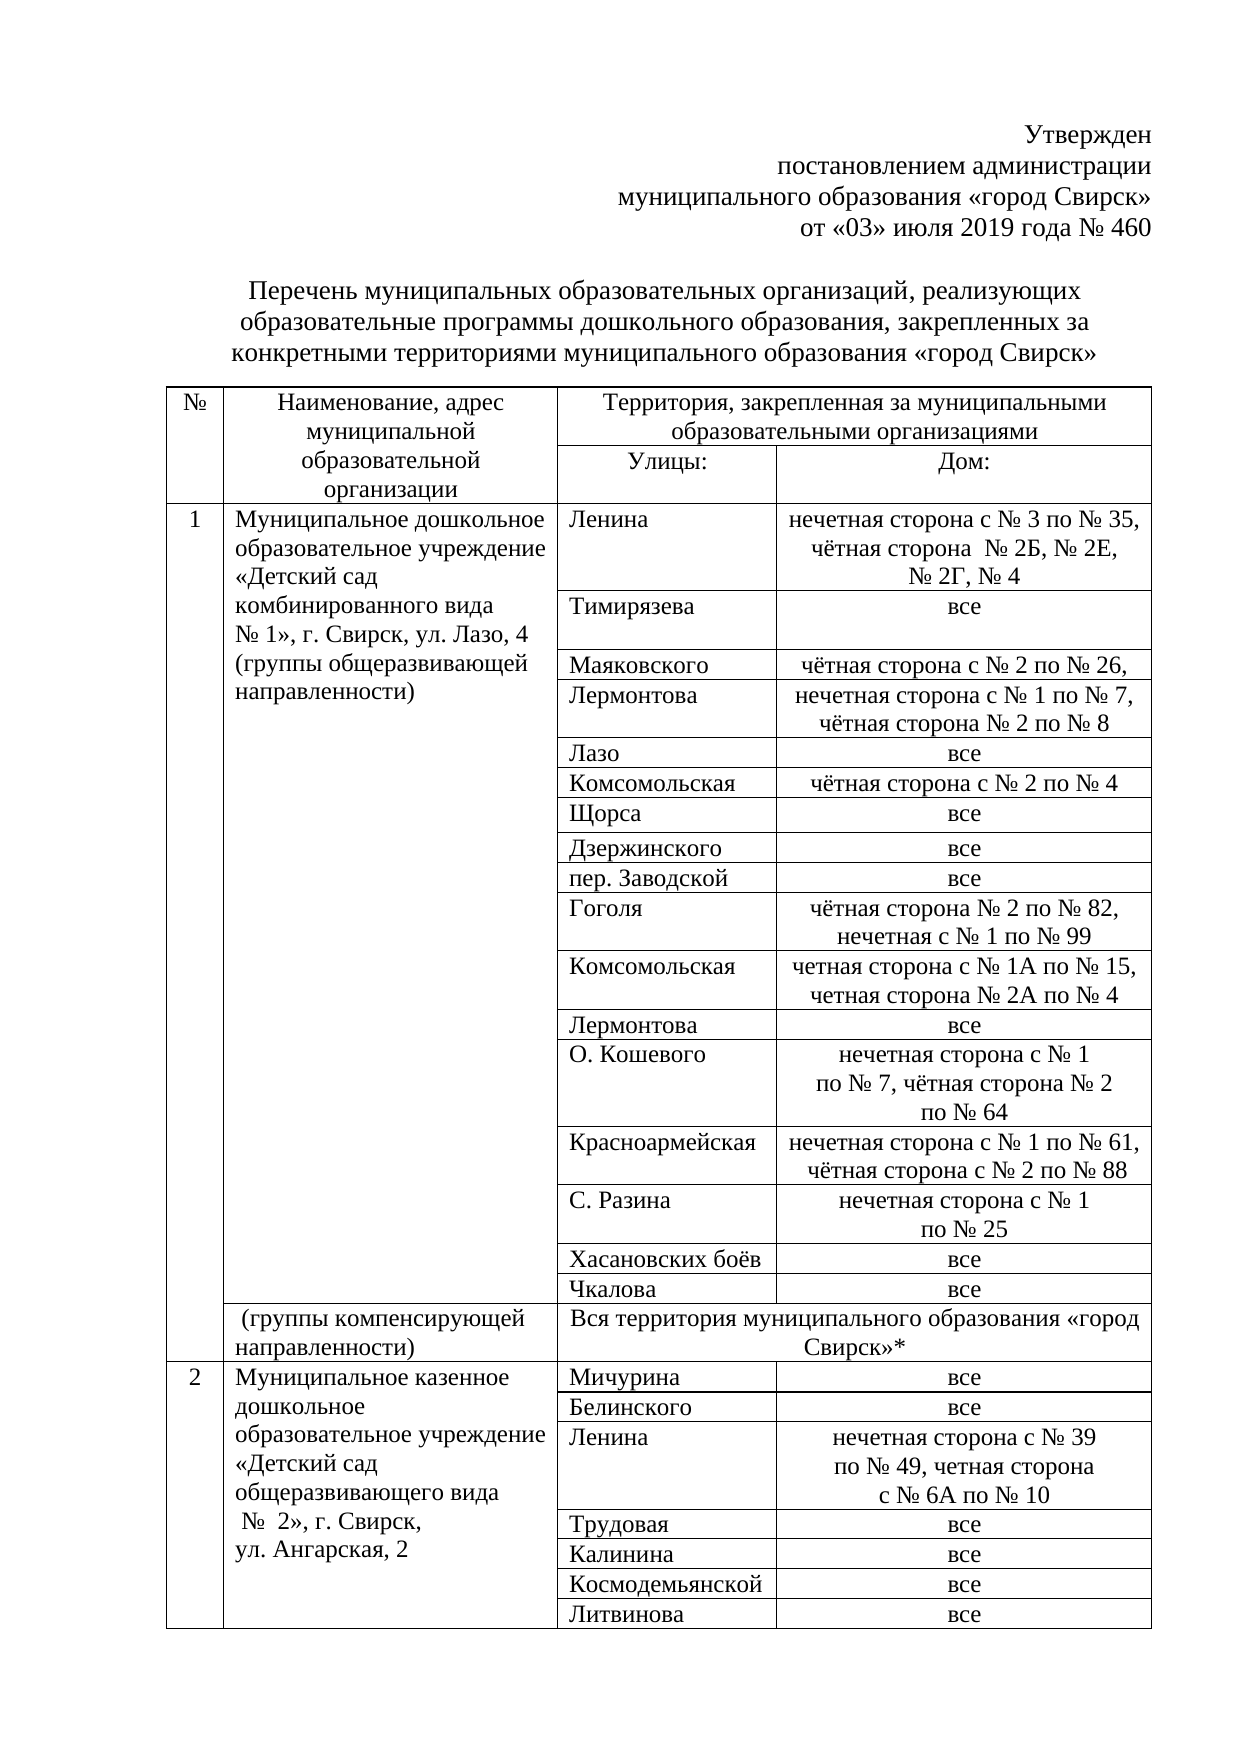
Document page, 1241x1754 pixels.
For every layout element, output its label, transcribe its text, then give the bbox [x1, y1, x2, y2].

table_cell нечетная сторона с № 1 по № 7, чётная сторона № 2 по № 8 [777, 680, 1151, 737]
table_cell Трудовая [558, 1510, 776, 1538]
table_cell С. Разина [558, 1185, 776, 1243]
table_header Наименование, адрес муниципальной образовательной организации [224, 388, 557, 503]
table_cell Улицы: [558, 446, 776, 503]
text от «03» июля 2019 года № 460 [177, 212, 1152, 243]
table_cell Хасановских боёв [558, 1244, 776, 1273]
table_header № [167, 388, 223, 503]
table_cell Ленина [558, 504, 776, 590]
text Перечень муниципальных образовательных организаций, реализующих образовательные программы дошкольного образования, закрепленных за конкретными территориями муниципального образования «город Свирск» [177, 274, 1152, 367]
table_cell Красноармейская [558, 1127, 776, 1184]
table_cell Космодемьянской [558, 1569, 776, 1598]
table_cell (группы компенсирующей направленности) [224, 1304, 557, 1361]
table_cell все [777, 798, 1151, 832]
table_cell Лермонтова [558, 680, 776, 737]
table_cell Муниципальное дошкольное образовательное учреждение «Детский сад комбинированного вида № 1», г. Свирск, ул. Лазо, 4 (группы общеразвивающей направленности) [224, 504, 557, 1302]
table_cell Калинина [558, 1539, 776, 1568]
table_cell нечетная сторона с № 3 по № 35, чётная сторона № 2Б, № 2Е, № 2Г, № 4 [777, 504, 1151, 590]
table_cell Литвинова [558, 1599, 776, 1628]
table_cell все [777, 833, 1151, 862]
text Утвержден [177, 118, 1152, 149]
table_cell все [777, 863, 1151, 892]
table_cell Маяковского [558, 650, 776, 679]
table_cell нечетная сторона с № 1 по № 7, чётная сторона № 2 по № 64 [777, 1040, 1151, 1126]
table_cell нечетная сторона с № 39 по № 49, четная сторона с № 6А по № 10 [777, 1422, 1151, 1508]
table_cell Лермонтова [558, 1010, 776, 1038]
table_cell нечетная сторона с № 1 по № 25 [777, 1185, 1151, 1243]
table_cell чётная сторона с № 2 по № 4 [777, 768, 1151, 797]
table_cell Дом: [777, 446, 1151, 503]
table_cell все [777, 1599, 1151, 1628]
table_cell все [777, 1539, 1151, 1568]
table_cell пер. Заводской [558, 863, 776, 892]
table_cell все [777, 1244, 1151, 1273]
table_cell Комсомольская [558, 951, 776, 1009]
table_cell все [777, 1010, 1151, 1038]
table_cell Дзержинского [558, 833, 776, 862]
table_cell 1 [167, 504, 223, 1361]
table_cell Лазо [558, 738, 776, 767]
table_cell нечетная сторона с № 1 по № 61, чётная сторона с № 2 по № 88 [777, 1127, 1151, 1184]
table_cell все [777, 1393, 1151, 1421]
table_header Территория, закрепленная за муниципальными образовательными организациями [558, 388, 1151, 445]
table_cell О. Кошевого [558, 1040, 776, 1126]
table_cell Белинского [558, 1393, 776, 1421]
table_cell Гоголя [558, 893, 776, 950]
table_cell Муниципальное казенное дошкольное образовательное учреждение «Детский сад общеразвивающего вида № 2», г. Свирск, ул. Ангарская, 2 [224, 1362, 557, 1628]
table_cell все [777, 1274, 1151, 1302]
table_cell чётная сторона № 2 по № 82, нечетная с № 1 по № 99 [777, 893, 1151, 950]
table_cell чётная сторона с № 2 по № 26, [777, 650, 1151, 679]
table_cell Чкалова [558, 1274, 776, 1302]
table_cell все [777, 1569, 1151, 1598]
table_cell Тимирязева [558, 591, 776, 649]
table_cell Мичурина [558, 1362, 776, 1391]
table_cell Вся территория муниципального образования «город Свирск»* [558, 1304, 1151, 1361]
table_cell все [777, 1510, 1151, 1538]
table_cell Щорса [558, 798, 776, 832]
text постановлением администрации [177, 149, 1152, 180]
table_cell Комсомольская [558, 768, 776, 797]
table_cell все [777, 738, 1151, 767]
text муниципального образования «город Свирск» [177, 180, 1152, 212]
table_cell Ленина [558, 1422, 776, 1508]
table_cell все [777, 1362, 1151, 1391]
table_cell 2 [167, 1362, 223, 1628]
table_cell все [777, 591, 1151, 649]
table_cell четная сторона с № 1А по № 15, четная сторона № 2А по № 4 [777, 951, 1151, 1009]
